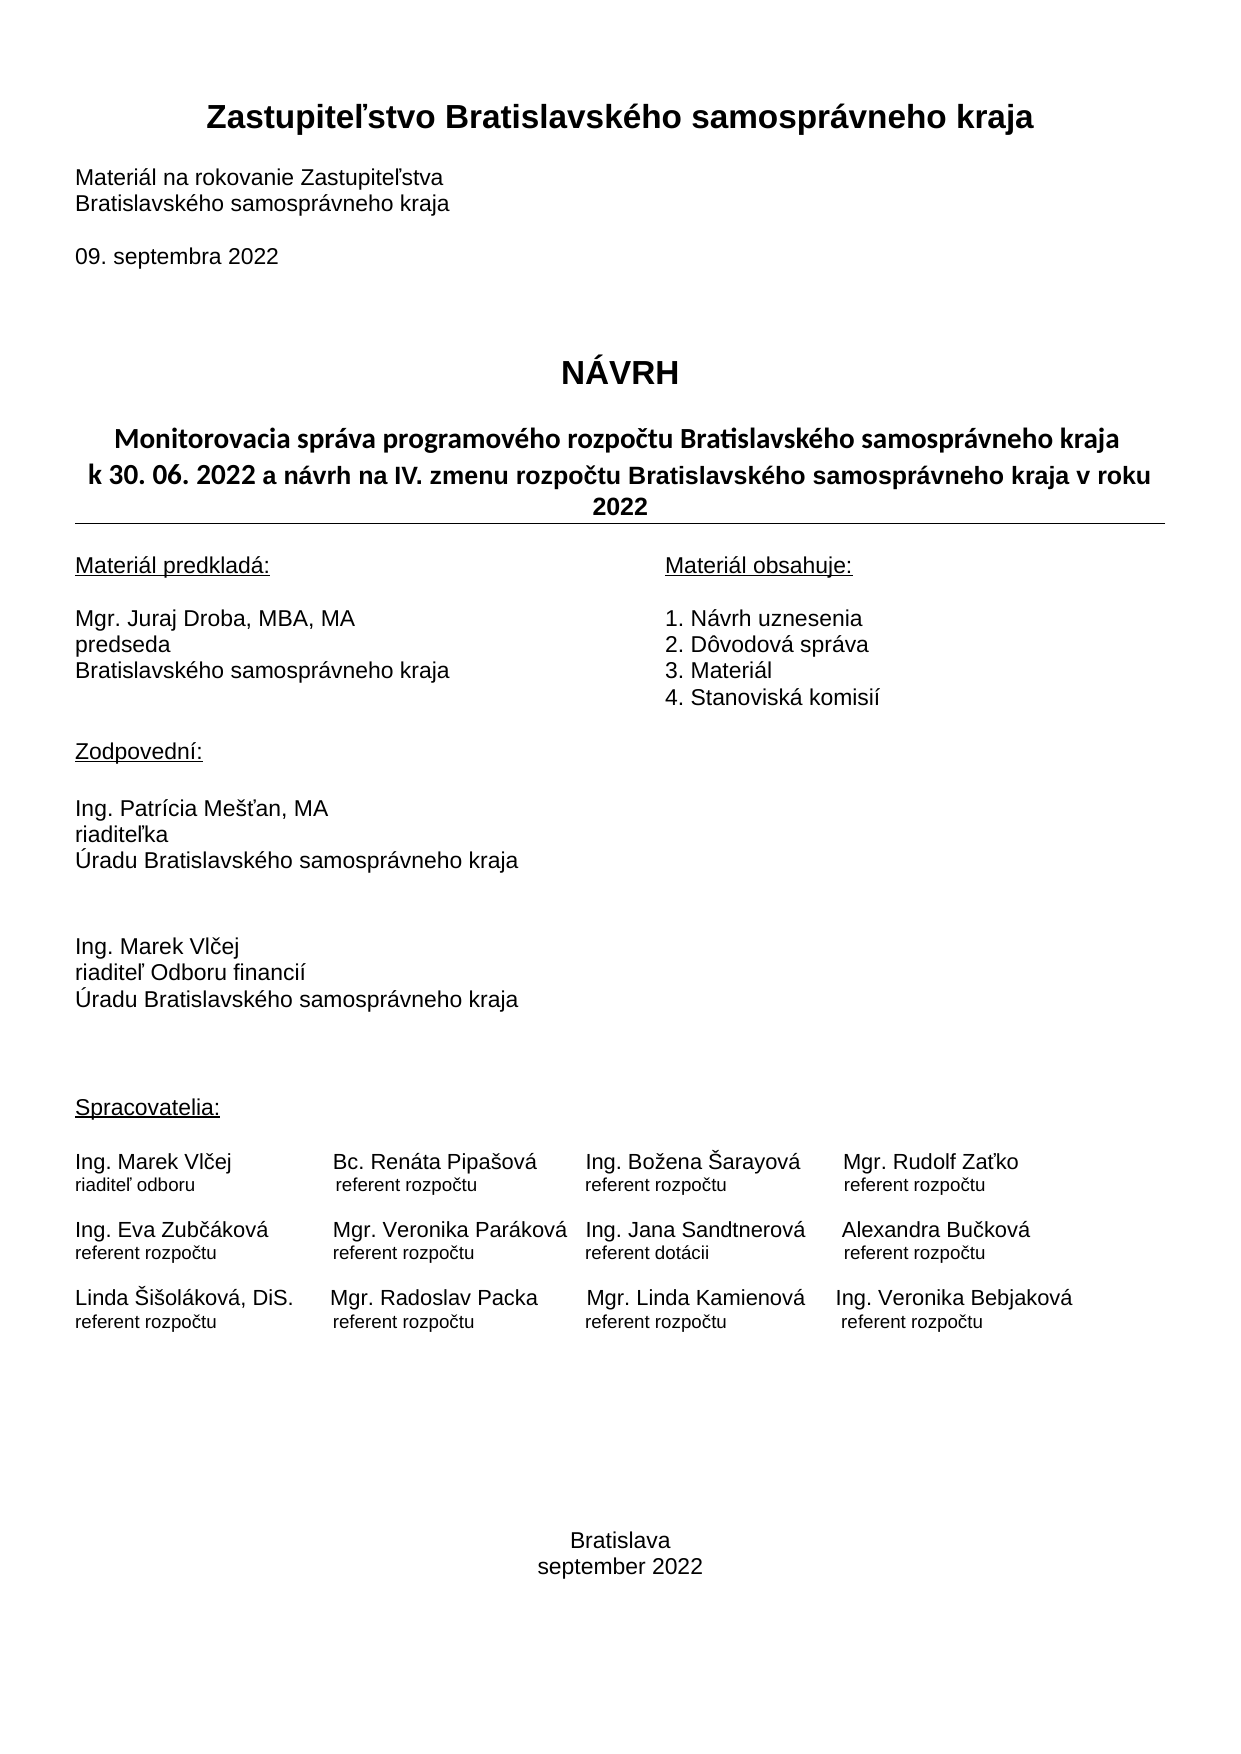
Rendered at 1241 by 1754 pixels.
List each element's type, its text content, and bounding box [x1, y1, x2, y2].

text Úradu Bratislavského samosprávneho kraja [75, 847, 1165, 873]
text referent rozpočtu referent rozpočtu referent dotácii referent rozpočtu [75, 1242, 1165, 1264]
text riaditeľ Odboru financií [75, 959, 1165, 986]
text NÁVRH [75, 353, 1165, 392]
text Ing. Marek Vlčej [75, 933, 1165, 959]
text Spracovatelia: [75, 1093, 1165, 1120]
text Materiál na rokovanie Zastupiteľstva [75, 164, 1165, 190]
text Úradu Bratislavského samosprávneho kraja [75, 986, 1165, 1012]
text 09. septembra 2022 [75, 243, 1165, 269]
text Linda Šišoláková, DiS. Mgr. Radoslav Packa Mgr. Linda Kamienová Ing. Veronika Bebjaková [75, 1285, 1165, 1310]
text Ing. Eva Zubčáková Mgr. Veronika Paráková Ing. Jana Sandtnerová Alexandra Bučková [75, 1217, 1165, 1242]
text september 2022 [75, 1553, 1165, 1580]
text Bratislava [75, 1527, 1165, 1553]
text Ing. Marek Vlčej Bc. Renáta Pipašová Ing. Božena Šarayová Mgr. Rudolf Zaťko [75, 1148, 1165, 1174]
text Mgr. Juraj Droba, MBA, MA 1. Návrh uznesenia [75, 604, 1165, 631]
text Bratislavského samosprávneho kraja [75, 190, 1165, 217]
text Bratislavského samosprávneho kraja 3. Materiál [75, 657, 1165, 683]
text 4. Stanoviská komisií [75, 683, 1165, 710]
subtitle Monitorovacia správa programového rozpočtu Bratislavského samosprávneho kraja k 30. 06. 2022 a návrh na IV. zmenu rozpočtu Bratislavského samosprávneho kraja v roku 2022 [75, 421, 1165, 523]
text Ing. Patrícia Mešťan, MA [75, 794, 1165, 821]
text Zastupiteľstvo Bratislavského samosprávneho kraja [75, 97, 1165, 136]
text Zodpovední: [75, 738, 1165, 764]
text riaditeľ odboru referent rozpočtu referent rozpočtu referent rozpočtu [75, 1174, 1165, 1195]
text referent rozpočtu referent rozpočtu referent rozpočtu referent rozpočtu [75, 1310, 1165, 1332]
text predseda 2. Dôvodová správa [75, 631, 1165, 657]
text Materiál predkladá: Materiál obsahuje: [75, 552, 1165, 578]
text riaditeľka [75, 821, 1165, 847]
